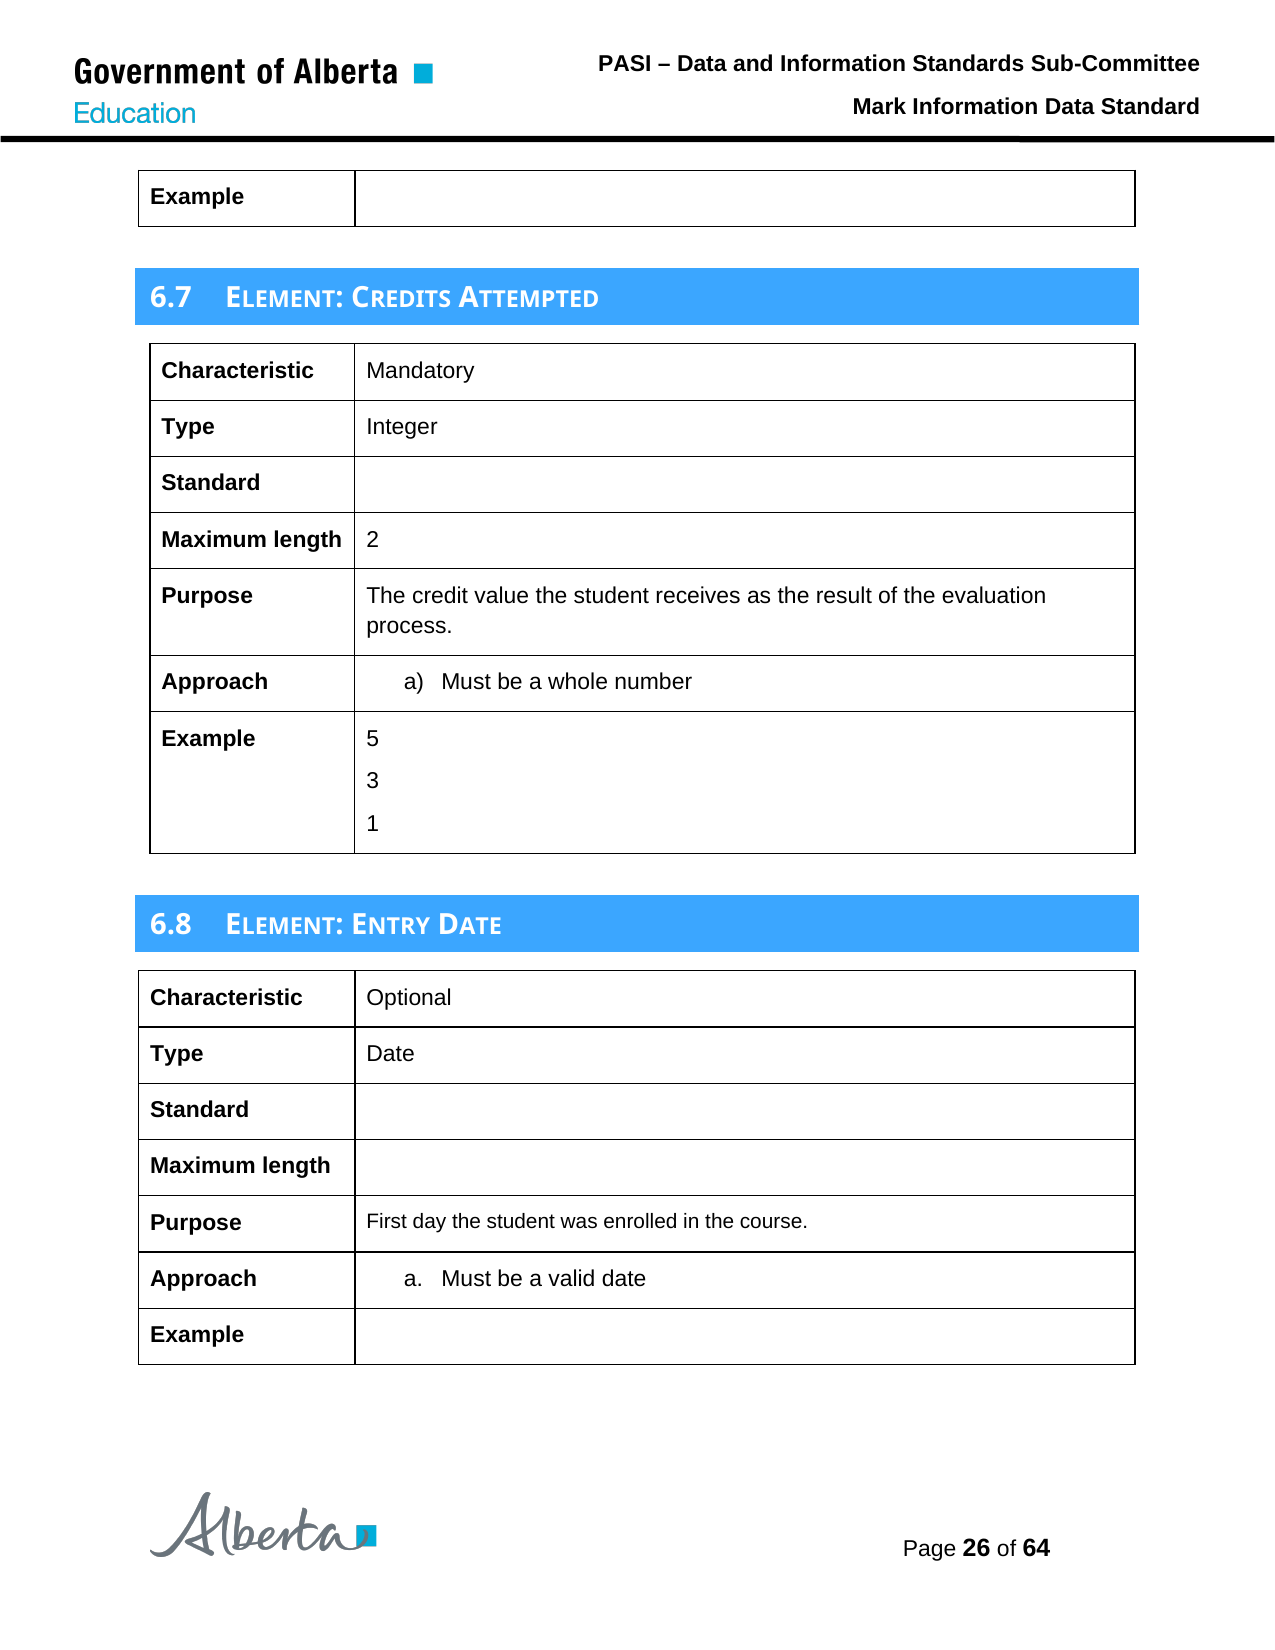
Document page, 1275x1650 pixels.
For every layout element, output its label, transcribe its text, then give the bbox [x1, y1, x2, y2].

table_cell Must be a valid date [356, 1253, 1134, 1308]
table_cell Purpose [151, 569, 354, 655]
picture [169, 111, 177, 120]
table_cell [356, 1309, 1134, 1364]
table_cell [356, 1140, 1134, 1195]
table_cell Example [151, 712, 354, 853]
table_cell Example [139, 1309, 354, 1364]
table_cell Example [139, 171, 354, 226]
table_cell Integer [355, 401, 1134, 456]
table_cell Must be a whole number [355, 656, 1134, 711]
picture [94, 111, 101, 120]
table_header Mandatory [355, 344, 1134, 399]
table_cell 5 3 1 [355, 712, 1134, 853]
table_cell Standard [151, 457, 354, 512]
table_cell Maximum length [139, 1140, 354, 1195]
table_cell Type [151, 401, 354, 456]
table_cell [356, 171, 1134, 226]
table_cell First day the student was enrolled in the course. [356, 1196, 1134, 1251]
table_header Characteristic [139, 971, 354, 1026]
subtitle Element: Credits Attempted [142, 275, 1133, 318]
table_cell Standard [139, 1084, 354, 1139]
table_cell Date [356, 1028, 1134, 1083]
table_header Optional [356, 971, 1134, 1026]
picture [186, 111, 192, 123]
table_header Characteristic [151, 344, 354, 399]
table_cell Type [139, 1028, 354, 1083]
table_cell [356, 1084, 1134, 1139]
table_cell Maximum length [151, 513, 354, 568]
table_cell The credit value the student receives as the result of the evaluation process. [355, 569, 1134, 655]
table_cell Approach [139, 1253, 354, 1308]
subtitle Element: Entry Date [142, 902, 1133, 945]
table_cell Approach [151, 656, 354, 711]
picture [150, 1492, 377, 1557]
table_cell [355, 457, 1134, 512]
table_cell 2 [355, 513, 1134, 568]
picture [75, 58, 433, 123]
table_cell Purpose [139, 1196, 354, 1251]
